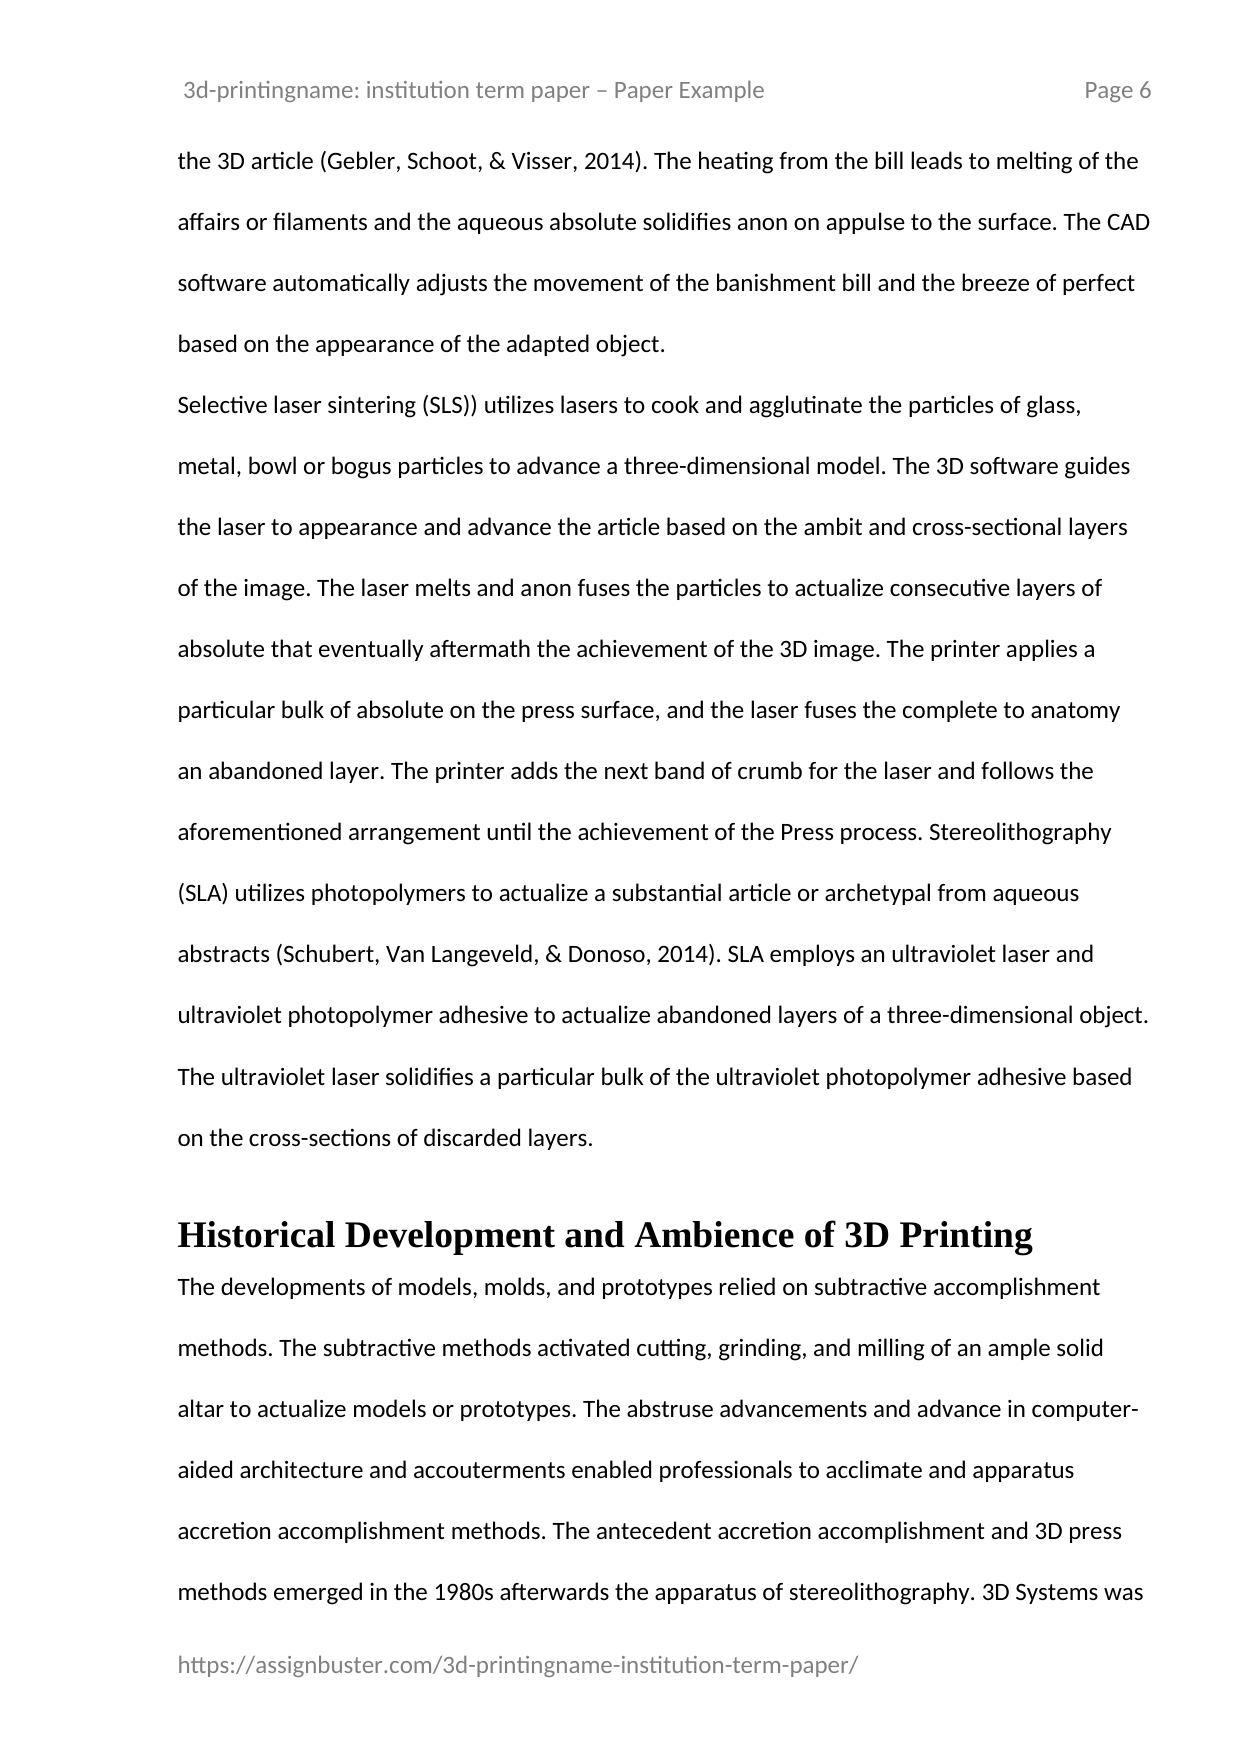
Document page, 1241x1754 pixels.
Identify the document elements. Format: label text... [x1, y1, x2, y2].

subtitle Historical Development and Ambience of 3D Printing [177, 1212, 1152, 1255]
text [177, 145, 1152, 1152]
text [177, 1271, 1152, 1607]
